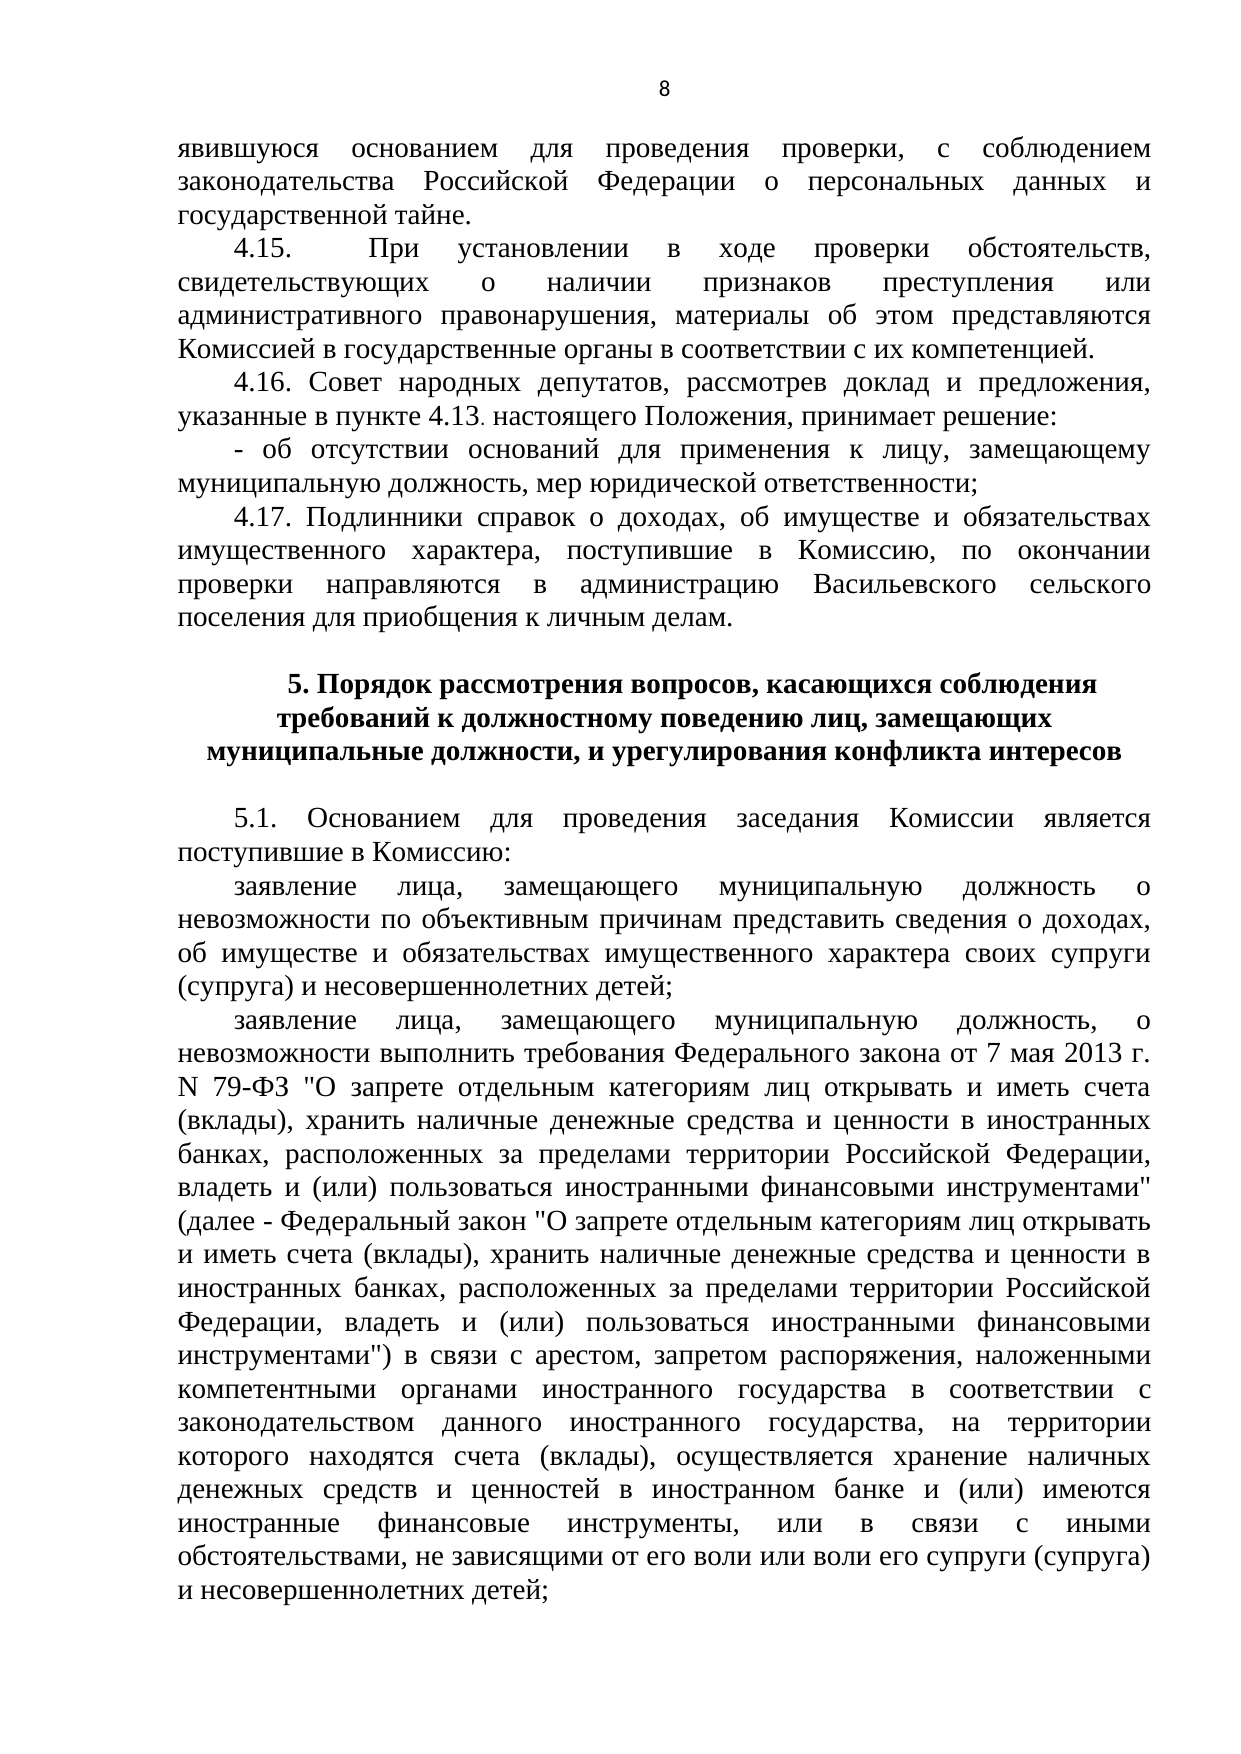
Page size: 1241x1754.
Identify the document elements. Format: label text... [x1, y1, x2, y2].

text 4.16. Совет народных депутатов, рассмотрев доклад и предложения, указанные в пункте 4.13. настоящего Положения, принимает решение: [177, 364, 1152, 432]
text - об отсутствии оснований для применения к лицу, замещающему муниципальную должность, мер юридической ответственности; [177, 432, 1152, 499]
text 5. Порядок рассмотрения вопросов, касающихся соблюдения требований к должностному поведению лиц, замещающих муниципальные должности, и урегулирования конфликта интересов [177, 666, 1152, 767]
text 4.15. При установлении в ходе проверки обстоятельств, свидетельствующих о наличии признаков преступления или административного правонарушения, материалы об этом представляются Комиссией в государственные органы в соответствии с их компетенцией. [177, 230, 1152, 364]
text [177, 130, 1152, 230]
text 4.17. Подлинники справок о доходах, об имуществе и обязательствах имущественного характера, поступившие в Комиссию, по окончании проверки направляются в администрацию Васильевского сельского поселения для приобщения к личным делам. [177, 499, 1152, 633]
text заявление лица, замещающего муниципальную должность о невозможности по объективным причинам представить сведения о доходах, об имуществе и обязательствах имущественного характера своих супруги (супруга) и несовершеннолетних детей; [177, 868, 1152, 1002]
text 5.1. Основанием для проведения заседания Комиссии является поступившие в Комиссию: [177, 801, 1152, 868]
text заявление лица, замещающего муниципальную должность, о невозможности выполнить требования Федерального закона от 7 мая 2013 г. N 79-ФЗ "О запрете отдельным категориям лиц открывать и иметь счета (вклады), хранить наличные денежные средства и ценности в иностранных банках, расположенных за пределами территории Российской Федерации, владеть и (или) пользоваться иностранными финансовыми инструментами" (далее - Федеральный закон "О запрете отдельным категориям лиц открывать и иметь счета (вклады), хранить наличные денежные средства и ценности в иностранных банках, расположенных за пределами территории Российской Федерации, владеть и (или) пользоваться иностранными финансовыми инструментами") в связи с арестом, запретом распоряжения, наложенными компетентными органами иностранного государства в соответствии с законодательством данного иностранного государства, на территории которого находятся счета (вклады), осуществляется хранение наличных денежных средств и ценностей в иностранном банке и (или) имеются иностранные финансовые инструменты, или в связи с иными обстоятельствами, не зависящими от его воли или воли его супруги (супруга) и несовершеннолетних детей; [177, 1002, 1152, 1606]
